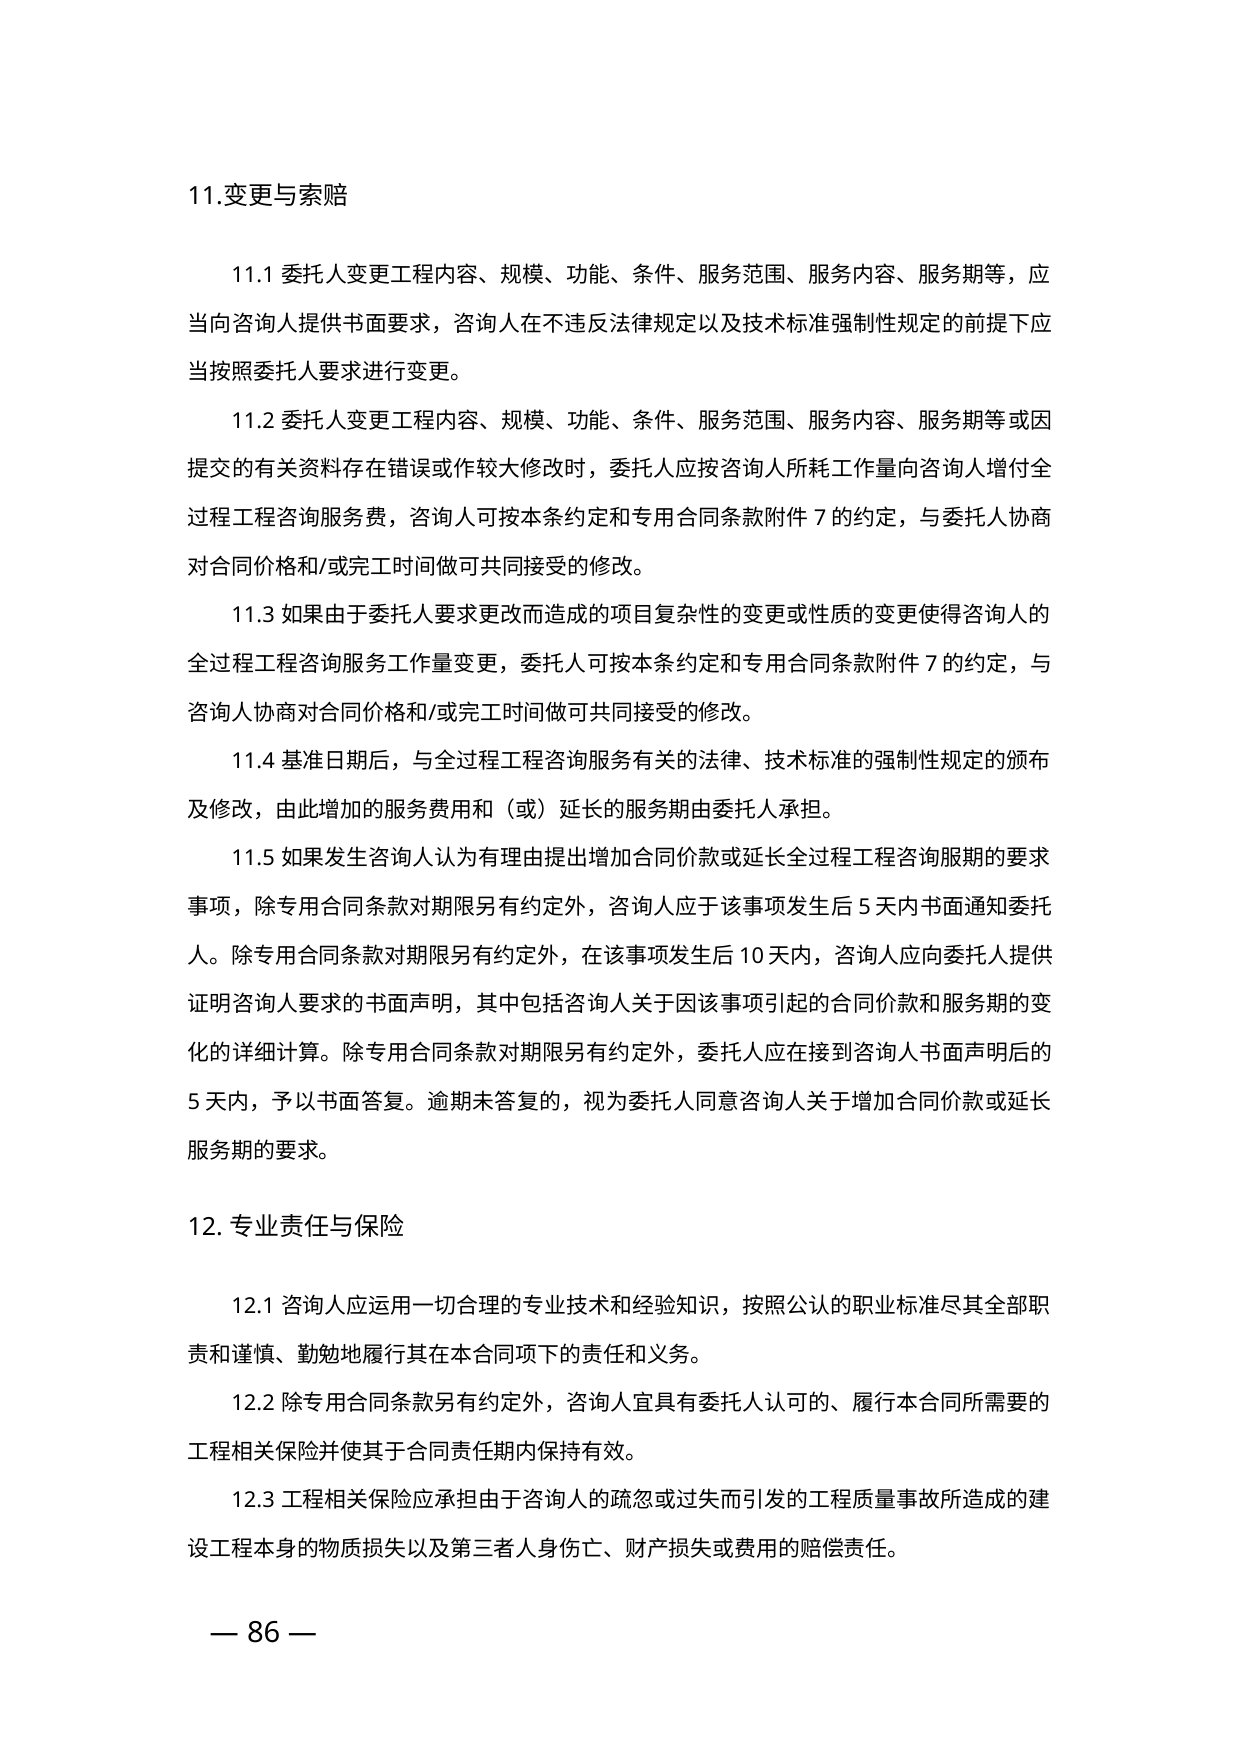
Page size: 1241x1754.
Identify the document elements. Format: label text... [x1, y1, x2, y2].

subtitle 11.变更与索赔 [187, 162, 1053, 227]
text 11.1 委托人变更工程内容、规模、功能、条件、服务范围、服务内容、服务期等，应当向咨询人提供书面要求，咨询人在不违反法律规定以及技术标准强制性规定的前提下应当按照委托人要求进行变更。 [187, 256, 1053, 386]
text 11.3 如果由于委托人要求更改而造成的项目复杂性的变更或性质的变更使得咨询人的全过程工程咨询服务工作量变更，委托人可按本条约定和专用合同条款附件7的约定，与咨询人协商对合同价格和/或完工时间做可共同接受的修改。 [187, 597, 1053, 727]
text 11.4 基准日期后，与全过程工程咨询服务有关的法律、技术标准的强制性规定的颁布及修改，由此增加的服务费用和（或）延长的服务期由委托人承担。 [187, 743, 1053, 824]
subtitle 12. 专业责任与保险 [187, 1193, 1053, 1258]
text 11.5 如果发生咨询人认为有理由提出增加合同价款或延长全过程工程咨询服期的要求事项，除专用合同条款对期限另有约定外，咨询人应于该事项发生后5天内书面通知委托人。除专用合同条款对期限另有约定外，在该事项发生后10天内，咨询人应向委托人提供证明咨询人要求的书面声明，其中包括咨询人关于因该事项引起的合同价款和服务期的变化的详细计算。除专用合同条款对期限另有约定外，委托人应在接到咨询人书面声明后的5天内，予以书面答复。逾期未答复的，视为委托人同意咨询人关于增加合同价款或延长服务期的要求。 [187, 840, 1053, 1165]
text 12.1 咨询人应运用一切合理的专业技术和经验知识，按照公认的职业标准尽其全部职责和谨慎、勤勉地履行其在本合同项下的责任和义务。 [187, 1288, 1053, 1369]
text 11.2 委托人变更工程内容、规模、功能、条件、服务范围、服务内容、服务期等或因提交的有关资料存在错误或作较大修改时，委托人应按咨询人所耗工作量向咨询人增付全过程工程咨询服务费，咨询人可按本条约定和专用合同条款附件7的约定，与委托人协商对合同价格和/或完工时间做可共同接受的修改。 [187, 402, 1053, 581]
text 12.2 除专用合同条款另有约定外，咨询人宜具有委托人认可的、履行本合同所需要的工程相关保险并使其于合同责任期内保持有效。 [187, 1385, 1053, 1466]
text 12.3 工程相关保险应承担由于咨询人的疏忽或过失而引发的工程质量事故所造成的建设工程本身的物质损失以及第三者人身伤亡、财产损失或费用的赔偿责任。 [187, 1482, 1053, 1563]
